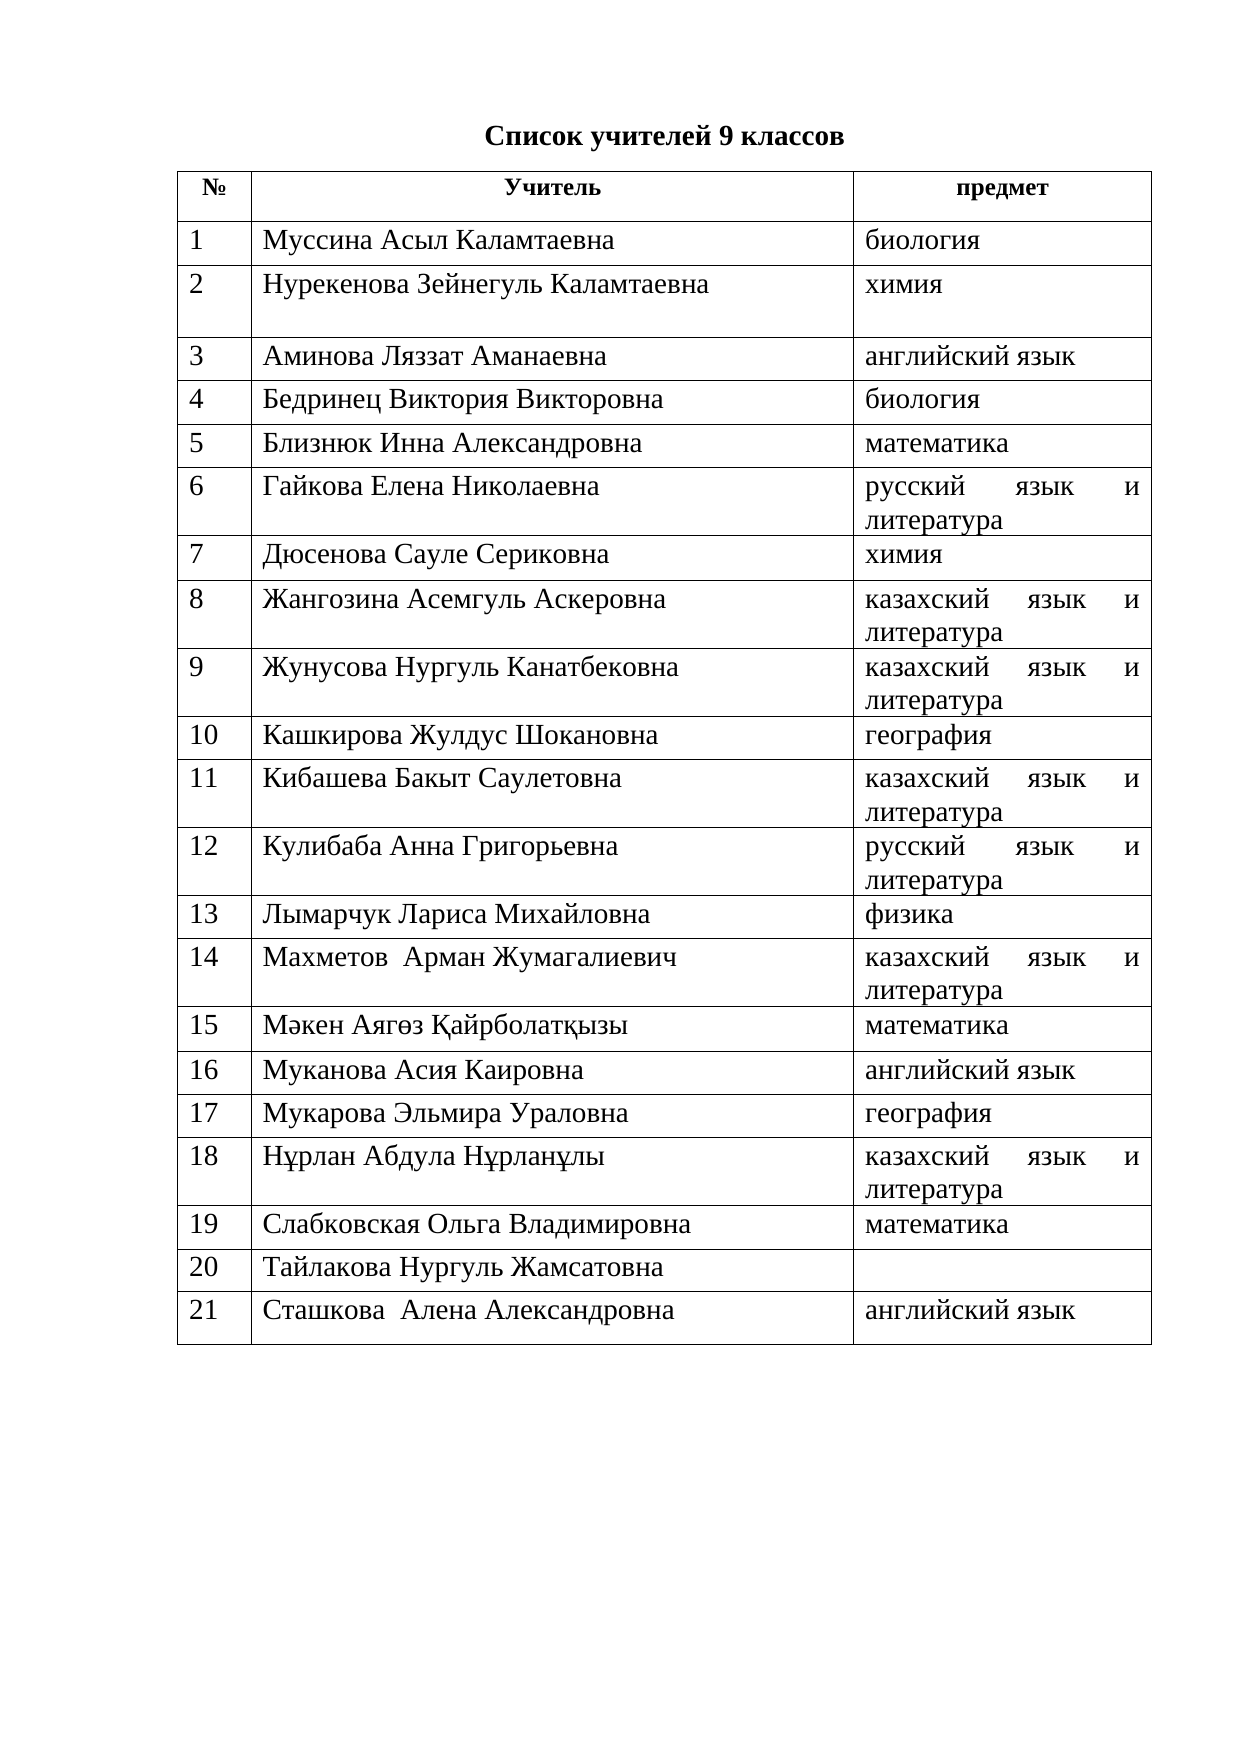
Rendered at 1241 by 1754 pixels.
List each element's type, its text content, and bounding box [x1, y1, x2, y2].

table_cell Сташкова Алена Александровна [252, 1292, 853, 1343]
table_cell математика [854, 1007, 1151, 1051]
table_cell 13 [178, 896, 251, 938]
table_cell Махметов Арман Жумагалиевич [252, 939, 853, 1006]
table_cell Муканова Асия Каировна [252, 1052, 853, 1094]
table_cell русский язык и литература [854, 828, 1151, 895]
table_cell казахский язык и литература [854, 649, 1151, 716]
table_cell русский язык и литература [854, 468, 1151, 535]
table_cell Муссина Асыл Каламтаевна [252, 222, 853, 265]
table_cell 15 [178, 1007, 251, 1051]
table_cell Бедринец Виктория Викторовна [252, 381, 853, 424]
table_cell Гайкова Елена Николаевна [252, 468, 853, 535]
table_header № [178, 172, 251, 221]
table_cell 21 [178, 1292, 251, 1343]
table_cell биология [854, 381, 1151, 424]
table_cell 20 [178, 1250, 251, 1291]
table_cell Тайлакова Нургуль Жамсатовна [252, 1250, 853, 1291]
table_cell казахский язык и литература [854, 581, 1151, 648]
table_header предмет [854, 172, 1151, 221]
table_cell 12 [178, 828, 251, 895]
table_cell Лымарчук Лариса Михайловна [252, 896, 853, 938]
table_cell география [854, 717, 1151, 759]
table_cell география [854, 1095, 1151, 1137]
table_cell английский язык [854, 1292, 1151, 1343]
table_cell Мәкен Аягөз Қайрболатқызы [252, 1007, 853, 1051]
table_cell Кибашева Бакыт Саулетовна [252, 760, 853, 827]
table_cell химия [854, 266, 1151, 337]
table_cell 8 [178, 581, 251, 648]
table_cell Дюсенова Сауле Сериковна [252, 536, 853, 580]
table_cell 7 [178, 536, 251, 580]
table_cell Кулибаба Анна Григорьевна [252, 828, 853, 895]
table_cell 5 [178, 425, 251, 467]
table_cell Жангозина Асемгуль Аскеровна [252, 581, 853, 648]
text Список учителей 9 классов [177, 118, 1152, 152]
table_cell 2 [178, 266, 251, 337]
table_cell математика [854, 425, 1151, 467]
table_cell Нурекенова Зейнегуль Каламтаевна [252, 266, 853, 337]
table_cell 4 [178, 381, 251, 424]
table_cell Аминова Ляззат Аманаевна [252, 338, 853, 380]
table_cell 11 [178, 760, 251, 827]
table_cell 14 [178, 939, 251, 1006]
table_cell 17 [178, 1095, 251, 1137]
table_cell Близнюк Инна Александровна [252, 425, 853, 467]
table_cell Слабковская Ольга Владимировна [252, 1206, 853, 1248]
table_header Учитель [252, 172, 853, 221]
table_cell 18 [178, 1138, 251, 1205]
table_cell Жунусова Нургуль Канатбековна [252, 649, 853, 716]
table_cell Кашкирова Жулдус Шокановна [252, 717, 853, 759]
table_cell 16 [178, 1052, 251, 1094]
table_cell физика [854, 896, 1151, 938]
table_cell биология [854, 222, 1151, 265]
table_cell английский язык [854, 338, 1151, 380]
table_cell казахский язык и литература [854, 1138, 1151, 1205]
table_cell 3 [178, 338, 251, 380]
table_cell Нұрлан Абдула Нұрланұлы [252, 1138, 853, 1205]
table_cell казахский язык и литература [854, 939, 1151, 1006]
table_cell Мукарова Эльмира Ураловна [252, 1095, 853, 1137]
table_cell 9 [178, 649, 251, 716]
table_cell математика [854, 1206, 1151, 1248]
table_cell английский язык [854, 1052, 1151, 1094]
table_cell 19 [178, 1206, 251, 1248]
table_cell 6 [178, 468, 251, 535]
table_cell 1 [178, 222, 251, 265]
table_cell химия [854, 536, 1151, 580]
table_cell [854, 1250, 1151, 1291]
table_cell казахский язык и литература [854, 760, 1151, 827]
table_cell 10 [178, 717, 251, 759]
